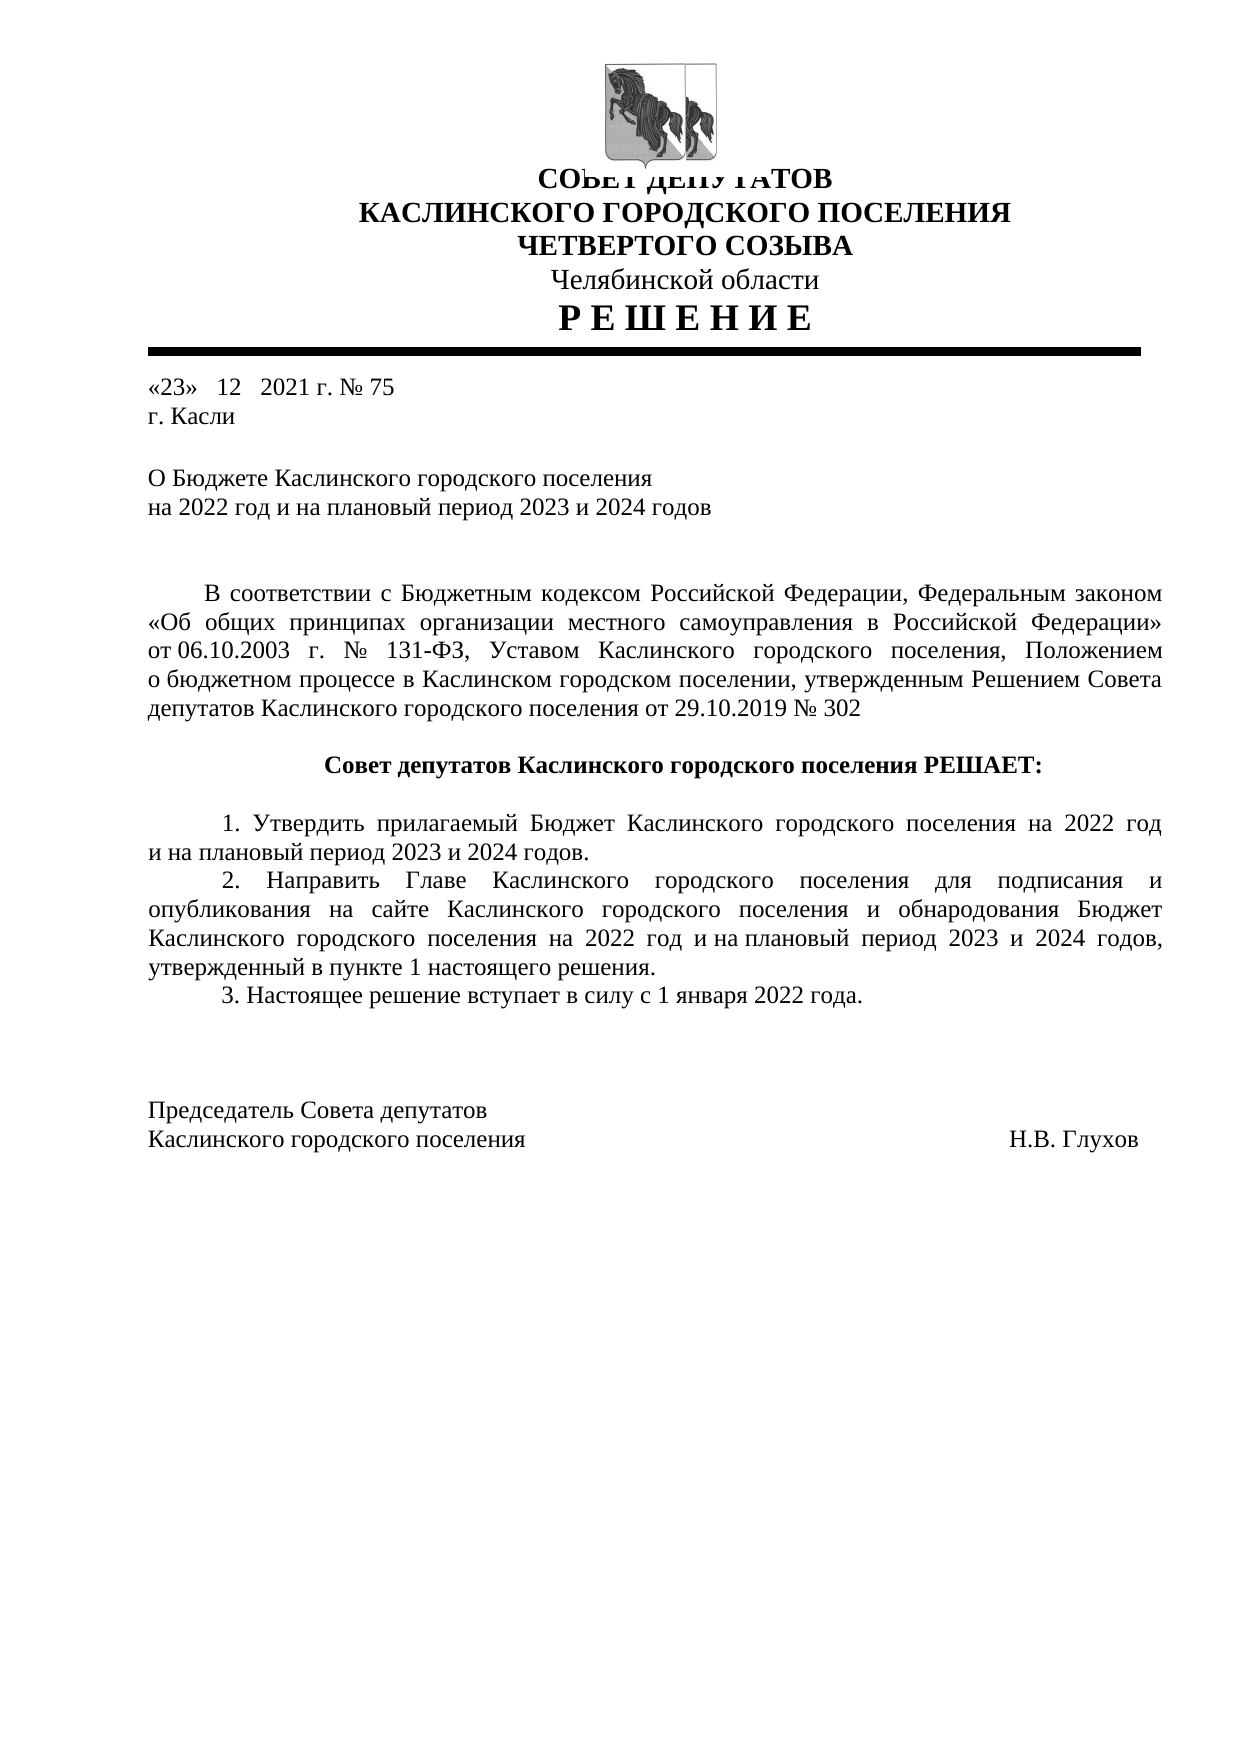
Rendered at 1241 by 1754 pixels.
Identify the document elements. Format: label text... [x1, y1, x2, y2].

text Четвертого созыва [148, 228, 1163, 262]
text В соответствии с Бюджетным кодексом Российской Федерации, Федеральным законом «Об общих принципах организации местного самоуправления в Российской Федерации» от 06.10.2003 г. № 131-ФЗ, Уставом Каслинского городского поселения, Положением о бюджетном процессе в Каслинском городском поселении, утвержденным Решением Совета депутатов Каслинского городского поселения от 29.10.2019 № 302 [148, 578, 1163, 722]
text 3. Настоящее решение вступает в силу с 1 января 2022 года. [148, 981, 1163, 1009]
text 2. Направить Главе Каслинского городского поселения для подписания и опубликования на сайте Каслинского городского поселения и обнародования Бюджет Каслинского городского поселения на 2022 год и на плановый период 2023 и 2024 годов, утвержденный в пункте 1 настоящего решения. [148, 866, 1163, 981]
text Каслинского городского поселения [148, 195, 1163, 228]
text «23» 12 . № 75 [148, 372, 1163, 401]
text Челябинской области [148, 262, 1163, 295]
text г. Касли [148, 401, 1163, 429]
text Р Е Ш Е Н И Е [148, 295, 1163, 338]
text Совет депутатов [148, 161, 1163, 195]
text Совет депутатов Каслинского городского поселения РЕШАЕТ: [148, 751, 1163, 779]
text О Бюджете Каслинского городского поселения [148, 463, 1163, 492]
text Каслинского городского поселения Н.В. Глухов [148, 1124, 1163, 1153]
text на 2022 год и на плановый период 2023 и 2024 годов [148, 492, 1163, 521]
text Председатель Совета депутатов [148, 1096, 1163, 1124]
text 1. Утвердить прилагаемый Бюджет Каслинского городского поселения на 2022 год и на плановый период 2023 и 2024 годов. [148, 808, 1163, 866]
